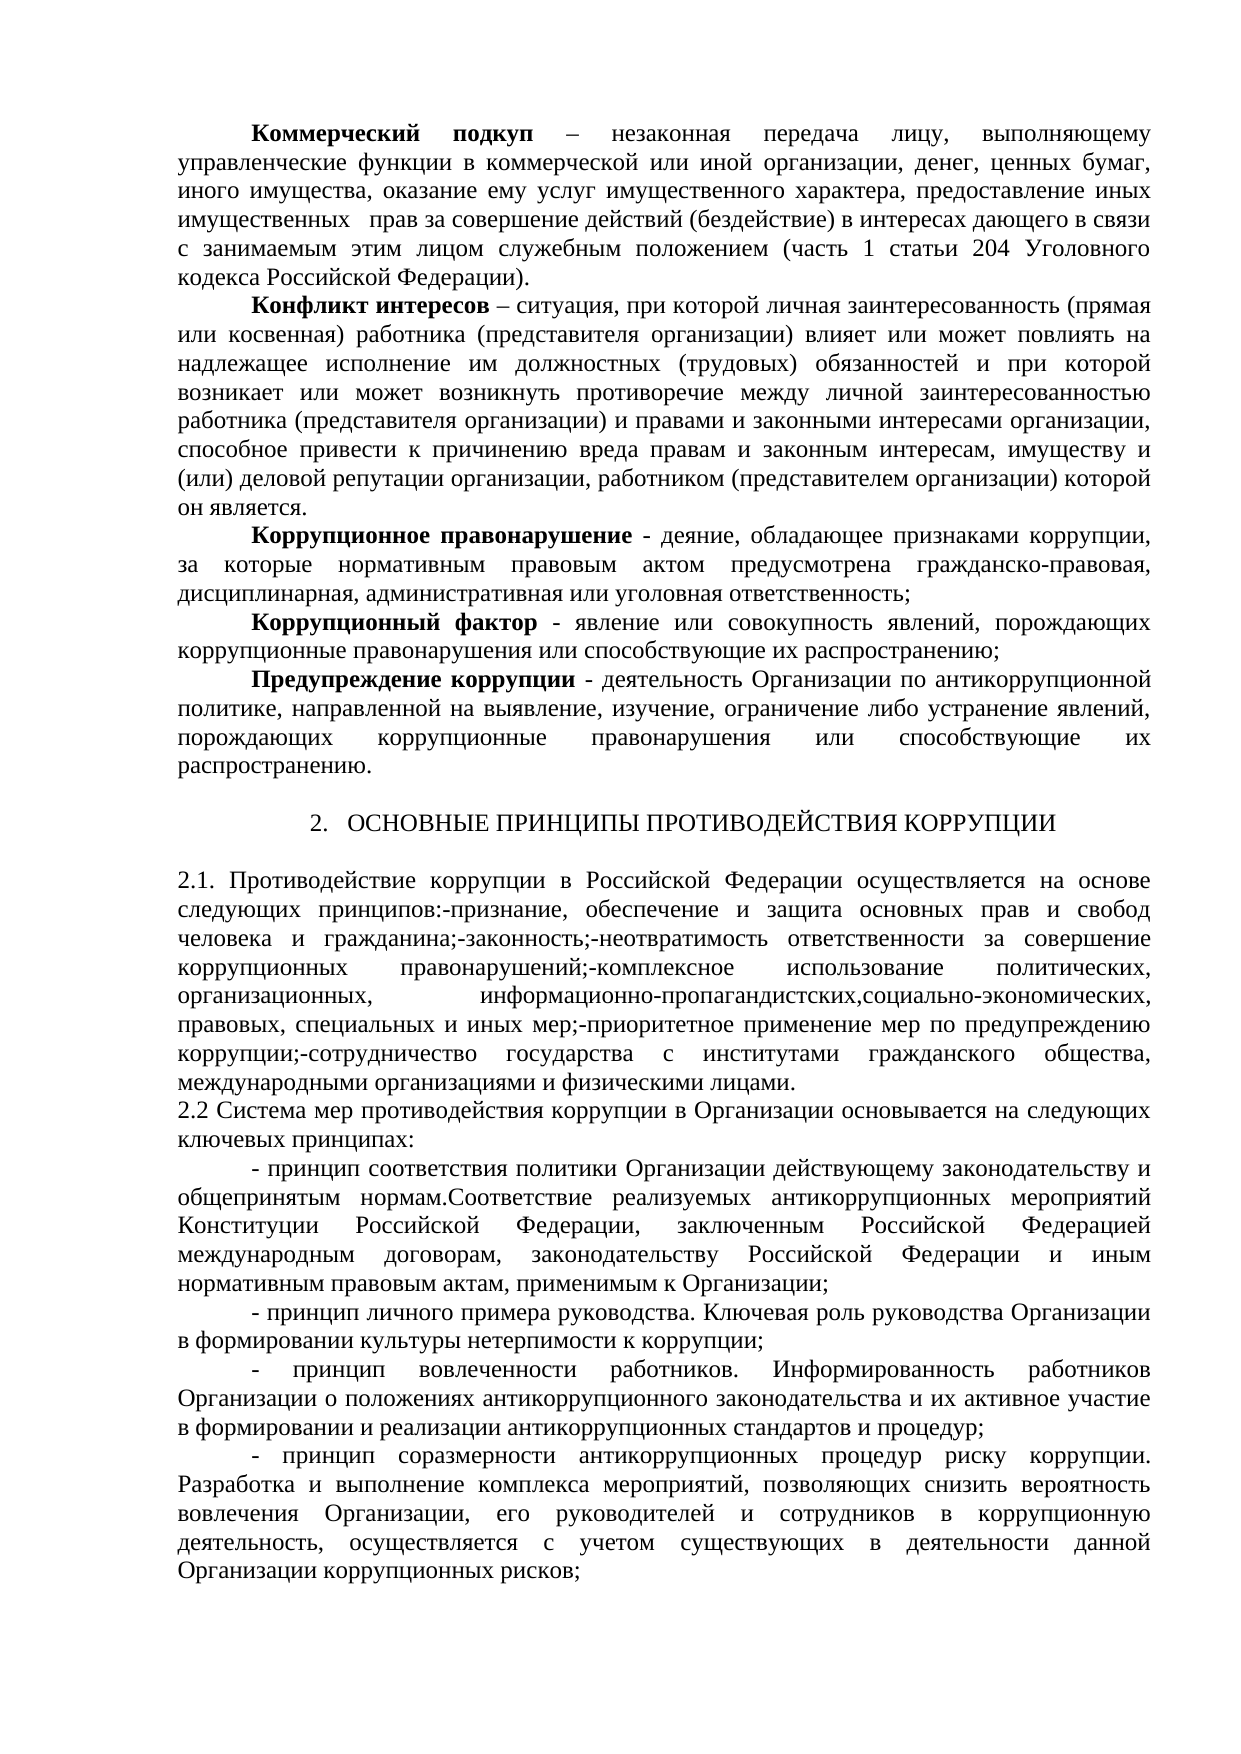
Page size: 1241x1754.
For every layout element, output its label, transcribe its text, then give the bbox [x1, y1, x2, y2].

text - принцип вовлеченности работников. Информированность работников Организации о положениях антикоррупционного законодательства и их активное участие в формировании и реализации антикоррупционных стандартов и процедур; [177, 1354, 1152, 1441]
text Коррупционное правонарушение - деяние, обладающее признаками коррупции, за которые нормативным правовым актом предусмотрена гражданско-правовая, дисциплинарная, административная или уголовная ответственность; [177, 521, 1152, 607]
text Коммерческий подкуп – незаконная передача лицу, выполняющему управленческие функции в коммерческой или иной организации, денег, ценных бумаг, иного имущества, оказание ему услуг имущественного характера, предоставление иных имущественных прав за совершение действий (бездействие) в интересах дающего в связи с занимаемым этим лицом служебным положением (часть 1 статьи 204 Уголовного кодекса Российской Федерации). [177, 118, 1152, 291]
text - принцип соответствия политики Организации действующему законодательству и общепринятым нормам.Соответствие реализуемых антикоррупционных мероприятий Конституции Российской Федерации, заключенным Российской Федерацией международным договорам, законодательству Российской Федерации и иным нормативным правовым актам, применимым к Организации; [177, 1153, 1152, 1297]
text Конфликт интересов – ситуация, при которой личная заинтересованность (прямая или косвенная) работника (представителя организации) влияет или может повлиять на надлежащее исполнение им должностных (трудовых) обязанностей и при которой возникает или может возникнуть противоречие между личной заинтересованностью работника (представителя организации) и правами и законными интересами организации, способное привести к причинению вреда правам и законным интересам, имуществу и (или) деловой репутации организации, работником (представителем организации) которой он является. [177, 291, 1152, 521]
text 2.2 Система мер противодействия коррупции в Организации основывается на следующих ключевых принципах: [177, 1096, 1152, 1153]
text Предупреждение коррупции - деятельность Организации по антикоррупционной политике, направленной на выявление, изучение, ограничение либо устранение явлений, порождающих коррупционные правонарушения или способствующие их распространению. [177, 664, 1152, 779]
text 2.1. Противодействие коррупции в Российской Федерации осуществляется на основе следующих принципов:-признание, обеспечение и защита основных прав и свобод человека и гражданина;-законность;-неотвратимость ответственности за совершение коррупционных правонарушений;-комплексное использование политических, организационных, информационно-пропагандистских,социально-экономических, правовых, специальных и иных мер;-приоритетное применение мер по предупреждению коррупции;-сотрудничество государства с институтами гражданского общества, международными организациями и физическими лицами. [177, 866, 1152, 1096]
list ОСНОВНЫЕ ПРИНЦИПЫ ПРОТИВОДЕЙСТВИЯ КОРРУПЦИИ [215, 808, 1152, 837]
text - принцип соразмерности антикоррупционных процедур риску коррупции. Разработка и выполнение комплекса мероприятий, позволяющих снизить вероятность вовлечения Организации, его руководителей и сотрудников в коррупционную деятельность, осуществляется с учетом существующих в деятельности данной Организации коррупционных рисков; [177, 1441, 1152, 1584]
text Коррупционный фактор - явление или совокупность явлений, порождающих коррупционные правонарушения или способствующие их распространению; [177, 607, 1152, 664]
text - принцип личного примера руководства. Ключевая роль руководства Организации в формировании культуры нетерпимости к коррупции; [177, 1297, 1152, 1354]
